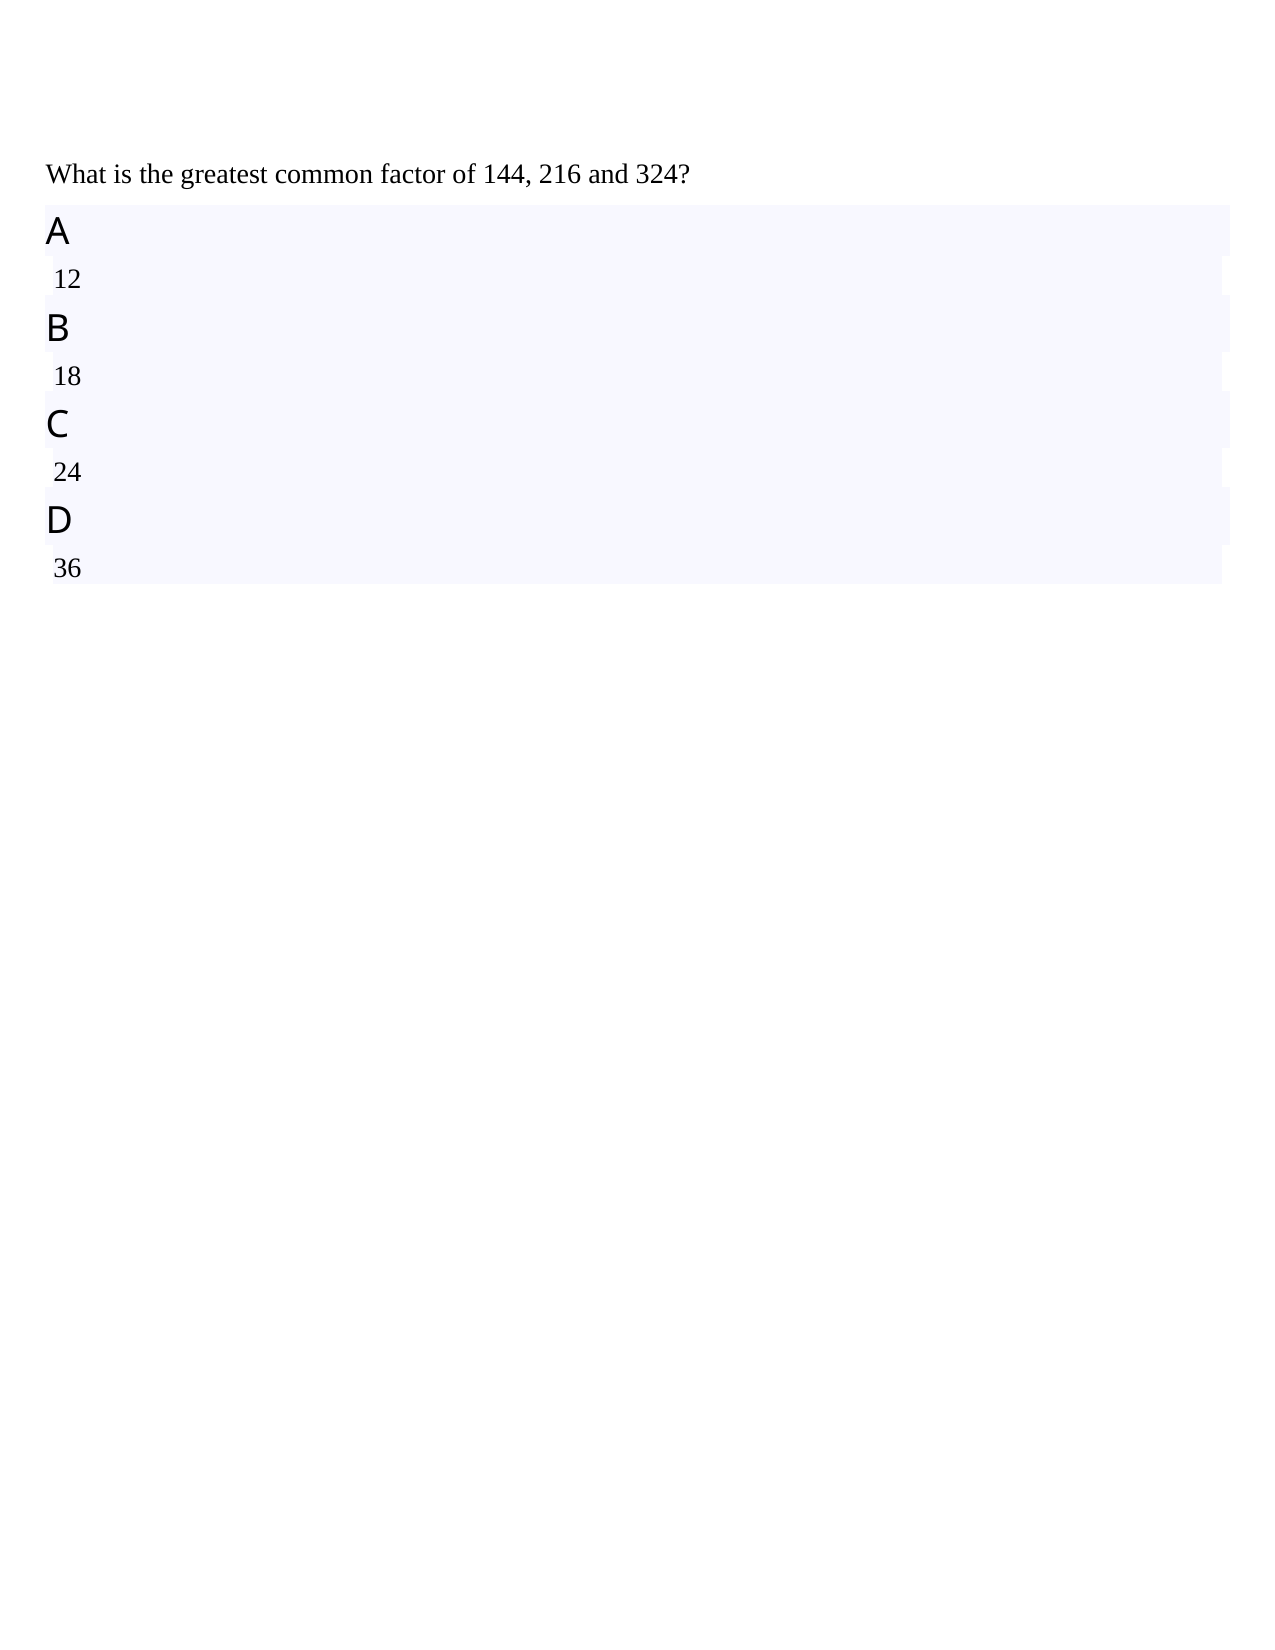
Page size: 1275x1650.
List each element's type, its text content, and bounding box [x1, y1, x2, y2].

table_header What is the greatest common factor of 144, 216 and 324? A 12 B 18 C 24 D 36 [44, 150, 1231, 648]
